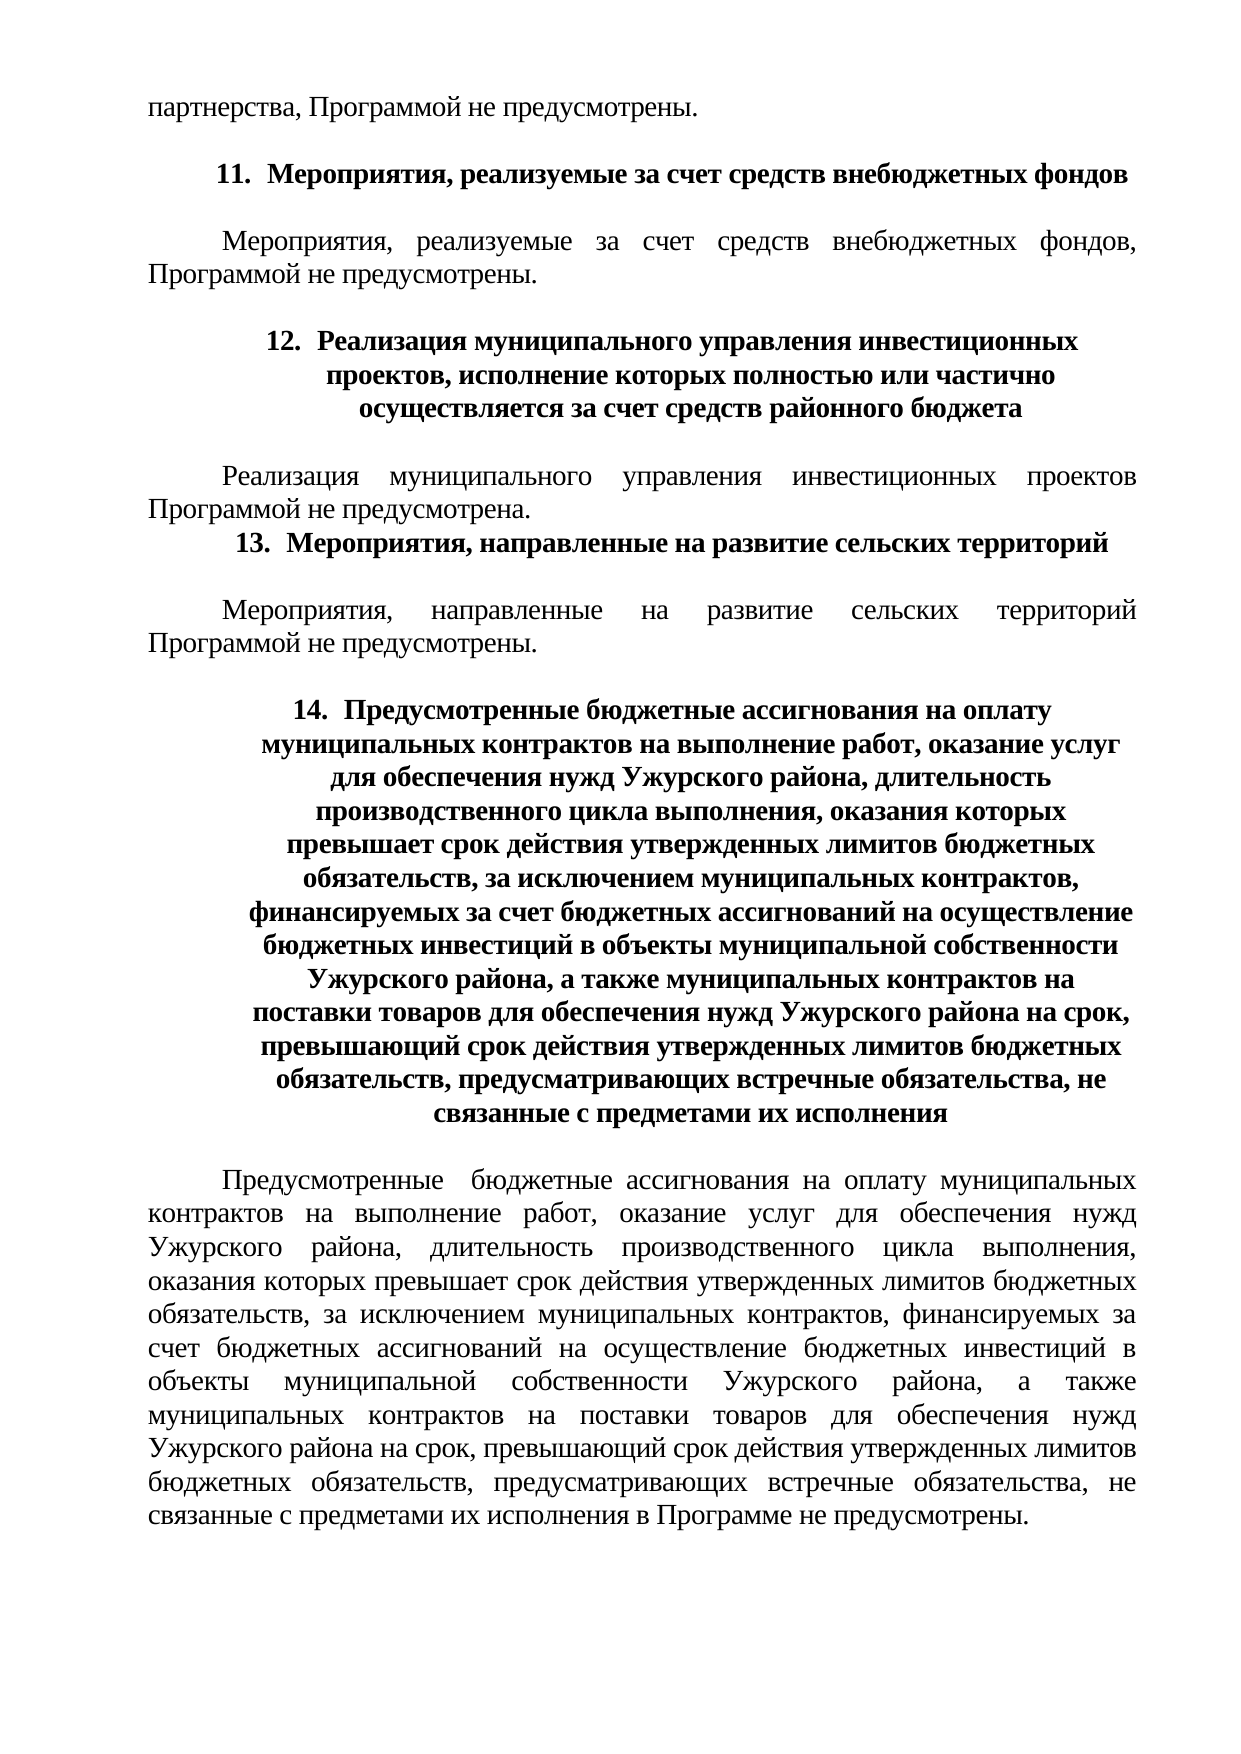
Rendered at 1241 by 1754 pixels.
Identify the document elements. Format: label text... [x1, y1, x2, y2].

list Реализация муниципального управления инвестиционных проектов, исполнение которых полностью или частично осуществляется за счет средств районного бюджета [207, 323, 1137, 424]
text Мероприятия, направленные на развитие сельских территорий Программой не предусмотрены. [148, 592, 1137, 659]
list Мероприятия, реализуемые за счет средств внебюджетных фондов [207, 156, 1137, 189]
text Реализация муниципального управления инвестиционных проектов Программой не предусмотрена. [148, 458, 1137, 525]
text Мероприятия, реализуемые за счет средств внебюджетных фондов, Программой не предусмотрены. [148, 223, 1137, 290]
list Мероприятия, направленные на развитие сельских территорий [207, 525, 1137, 558]
text Предусмотренные бюджетные ассигнования на оплату муниципальных контрактов на выполнение работ, оказание услуг для обеспечения нужд Ужурского района, длительность производственного цикла выполнения, оказания которых превышает срок действия утвержденных лимитов бюджетных обязательств, за исключением муниципальных контрактов, финансируемых за счет бюджетных ассигнований на осуществление бюджетных инвестиций в объекты муниципальной собственности Ужурского района, а также муниципальных контрактов на поставки товаров для обеспечения нужд Ужурского района на срок, превышающий срок действия утвержденных лимитов бюджетных обязательств, предусматривающих встречные обязательства, не связанные с предметами их исполнения в Программе не предусмотрены. [148, 1162, 1137, 1531]
list Предусмотренные бюджетные ассигнования на оплату муниципальных контрактов на выполнение работ, оказание услуг для обеспечения нужд Ужурского района, длительность производственного цикла выполнения, оказания которых превышает срок действия утвержденных лимитов бюджетных обязательств, за исключением муниципальных контрактов, финансируемых за счет бюджетных ассигнований на осуществление бюджетных инвестиций в объекты муниципальной собственности Ужурского района, а также муниципальных контрактов на поставки товаров для обеспечения нужд Ужурского района на срок, превышающий срок действия утвержденных лимитов бюджетных обязательств, предусматривающих встречные обязательства, не связанные с предметами их исполнения [207, 692, 1137, 1128]
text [148, 89, 1137, 122]
